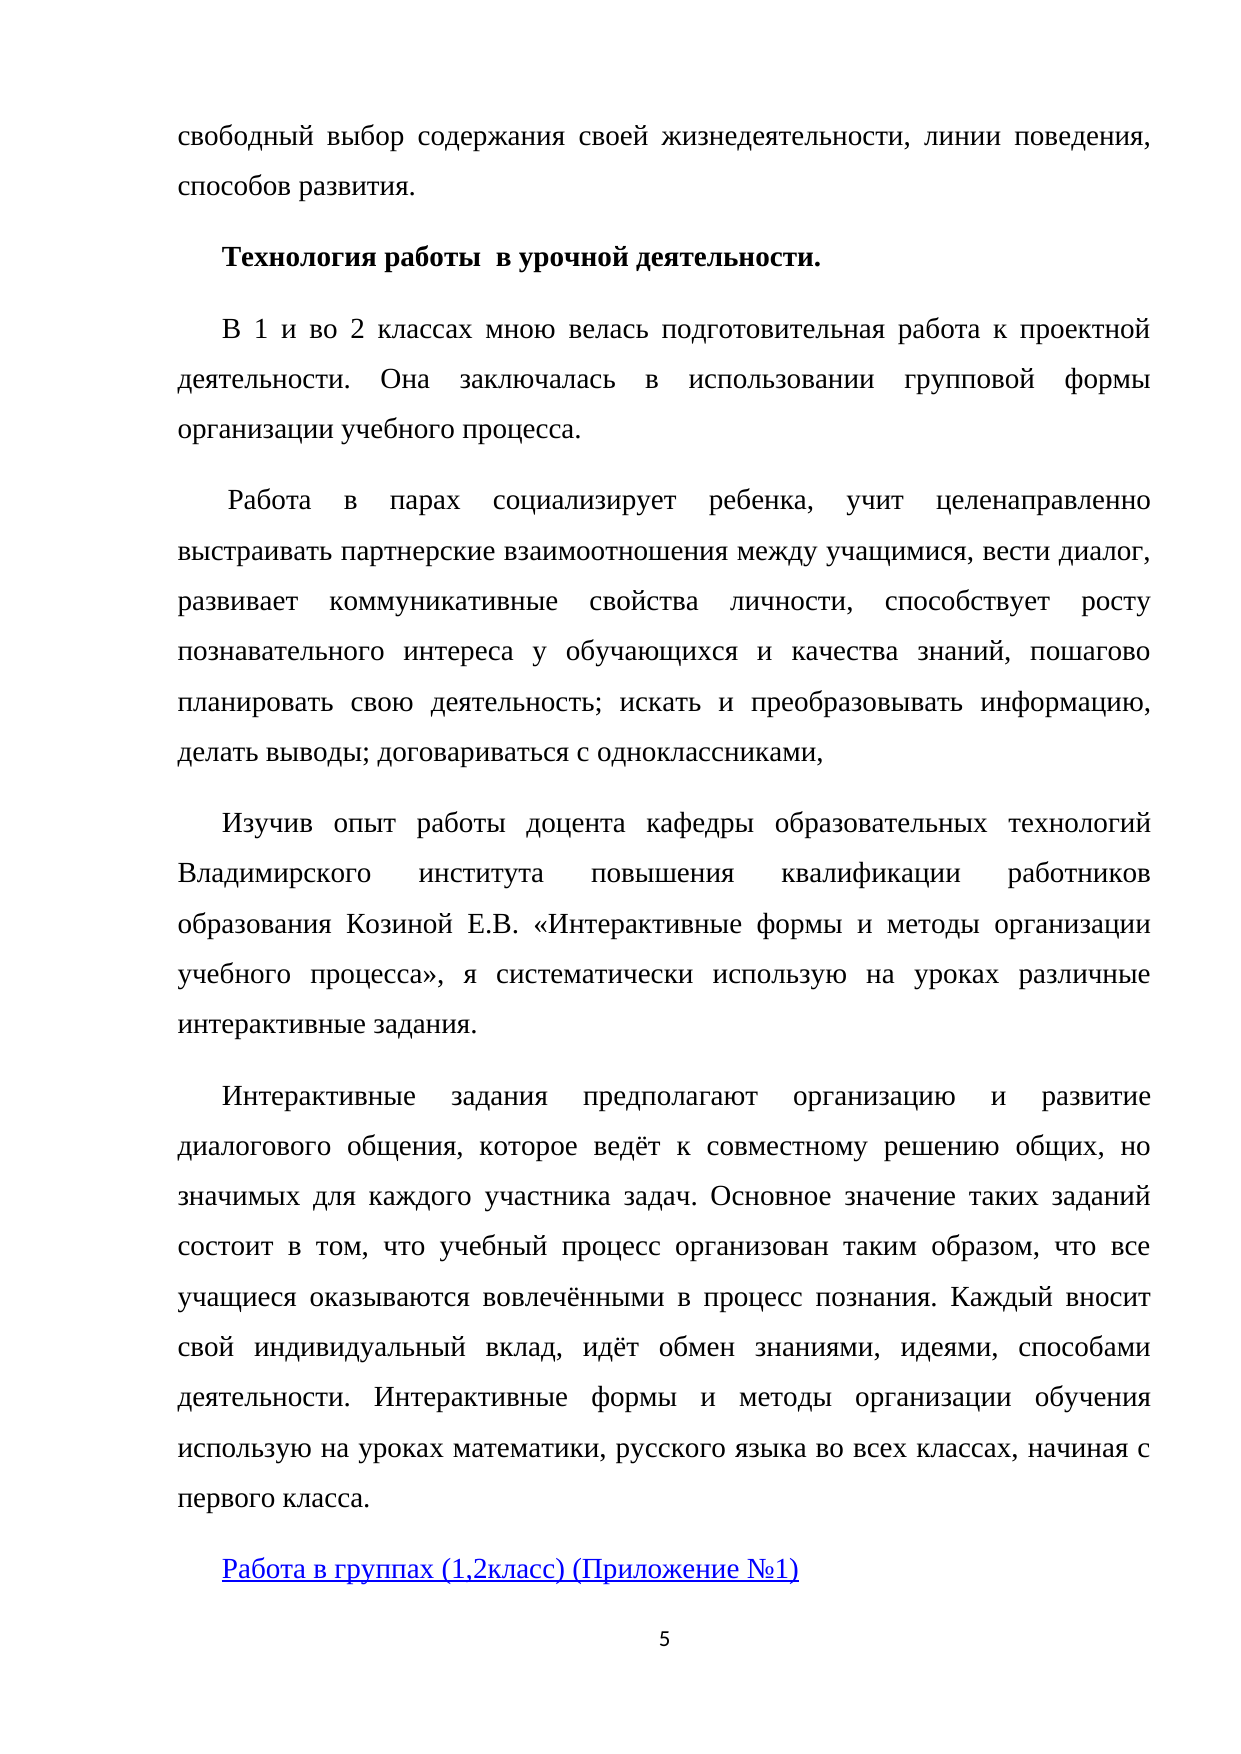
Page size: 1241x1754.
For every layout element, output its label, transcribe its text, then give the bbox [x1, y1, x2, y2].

text Изучив опыт работы доцента кафедры образовательных технологий Владимирского института повышения квалификации работников образования Козиной Е.В. «Интерактивные формы и методы организации учебного процесса», я систематически использую на уроках различные интерактивные задания. [177, 805, 1152, 1040]
text В 1 и во 2 классах мною велась подготовительная работа к проектной деятельности. Она заключалась в использовании групповой формы организации учебного процесса. [177, 311, 1152, 445]
text Интерактивные задания предполагают организацию и развитие диалогового общения, которое ведёт к совместному решению общих, но значимых для каждого участника задач. Основное значение таких заданий состоит в том, что учебный процесс организован таким образом, что все учащиеся оказываются вовлечёнными в процесс познания. Каждый вносит свой индивидуальный вклад, идёт обмен знаниями, идеями, способами деятельности. Интерактивные формы и методы организации обучения использую на уроках математики, русского языка во всех классах, начиная с первого класса. [177, 1078, 1152, 1514]
text Работа в группах (1,2класс) (Приложение №1) [177, 1551, 1152, 1585]
text Технология работы в урочной деятельности. [177, 239, 1152, 273]
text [177, 118, 1152, 202]
text Работа в парах социализирует ребенка, учит целенаправленно выстраивать партнерские взаимоотношения между учащимися, вести диалог, развивает коммуникативные свойства личности, способствует росту познавательного интереса у обучающихся и качества знаний, пошагово планировать свою деятельность; искать и преобразовывать информацию, делать выводы; договариваться с одноклассниками, [177, 482, 1152, 768]
